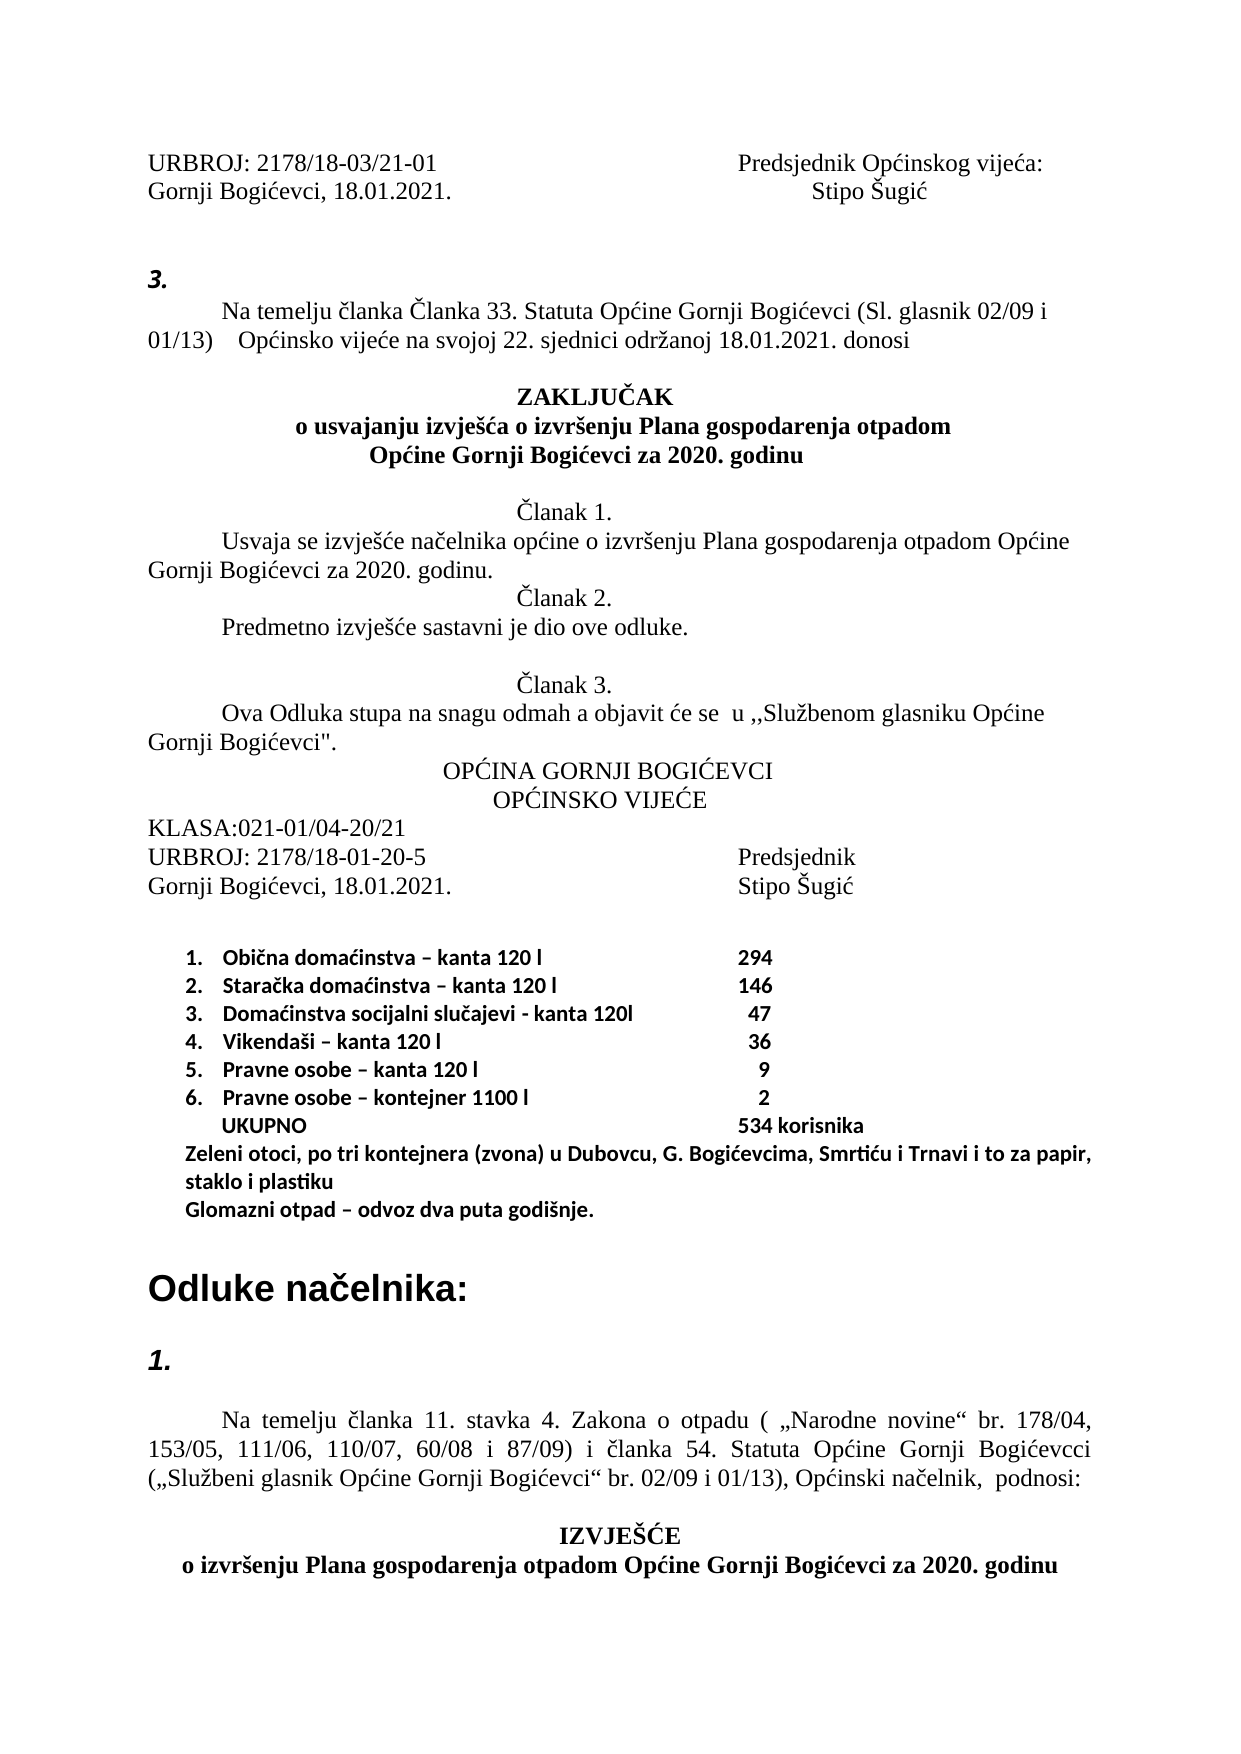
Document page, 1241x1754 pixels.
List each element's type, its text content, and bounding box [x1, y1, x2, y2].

text 1. [148, 1343, 1093, 1376]
text Članak 2. [443, 583, 1093, 612]
text URBROJ: 2178/18-01-20-5 Predsjednik [148, 842, 1093, 871]
text Gornji Bogićevci, 18.01.2021. Stipo Šugić [148, 871, 1093, 900]
text KLASA:021-01/04-20/21 [148, 813, 1093, 842]
list Obična domaćinstva – kanta 120 l 294 [185, 943, 1093, 971]
text ZAKLJUČAK [148, 382, 1093, 411]
list Pravne osobe – kanta 120 l 9 [185, 1055, 1093, 1083]
text Usvaja se izvješće načelnika općine o izvršenju Plana gospodarenja otpadom Općine Gornji Bogićevci za 2020. godinu. [148, 526, 1093, 583]
text Zeleni otoci, po tri kontejnera (zvona) u Dubovcu, G. Bogićevcima, Smrtiću i Trnavi i to za papir, staklo i plastiku [185, 1139, 1093, 1195]
text Članak 3. [148, 670, 1093, 698]
text IZVJEŠĆE [148, 1521, 1093, 1550]
text Gornji Bogićevci, 18.01.2021. Stipo Šugić [148, 176, 1093, 205]
text OPĆINSKO VIJEĆE [443, 785, 1093, 813]
text o usvajanju izvješća o izvršenju Plana gospodarenja otpadom [221, 411, 1093, 440]
list Pravne osobe – kontejner 1100 l 2 [185, 1083, 1093, 1111]
text Glomazni otpad – odvoz dva puta godišnje. [185, 1195, 1093, 1223]
text Odluke načelnika: [148, 1266, 1093, 1309]
text 3. [148, 262, 1093, 296]
text Članak 1. [148, 497, 1093, 526]
text UKUPNO 534 korisnika [221, 1111, 1093, 1139]
list Staračka domaćinstva – kanta 120 l 146 [185, 971, 1093, 999]
text Općine Gornji Bogićevci za 2020. godinu [295, 440, 1093, 468]
list Vikendaši – kanta 120 l 36 [185, 1027, 1093, 1055]
list Domaćinstva socijalni slučajevi - kanta 120l 47 [185, 999, 1093, 1027]
text OPĆINA GORNJI BOGIĆEVCI [148, 756, 1093, 785]
text Na temelju članka Članka 33. Statuta Općine Gornji Bogićevci (Sl. glasnik 02/09 i 01/13) Općinsko vijeće na svojoj 22. sjednici održanoj 18.01.2021. donosi [148, 296, 1093, 353]
text Ova Odluka stupa na snagu odmah a objavit će se u ,,Službenom glasniku Općine Gornji Bogićevci". [148, 698, 1093, 756]
text Na temelju članka 11. stavka 4. Zakona o otpadu ( „Narodne novine“ br. 178/04, 153/05, 111/06, 110/07, 60/08 i 87/09) i članka 54. Statuta Općine Gornji Bogićevcci („Službeni glasnik Općine Gornji Bogićevci“ br. 02/09 i 01/13), Općinski načelnik, podnosi: [148, 1406, 1093, 1492]
text o izvršenju Plana gospodarenja otpadom Općine Gornji Bogićevci za 2020. godinu [148, 1550, 1093, 1578]
text URBROJ: 2178/18-03/21-01 Predsjednik Općinskog vijeća: [148, 148, 1093, 176]
text Predmetno izvješće sastavni je dio ove odluke. [148, 612, 1093, 641]
